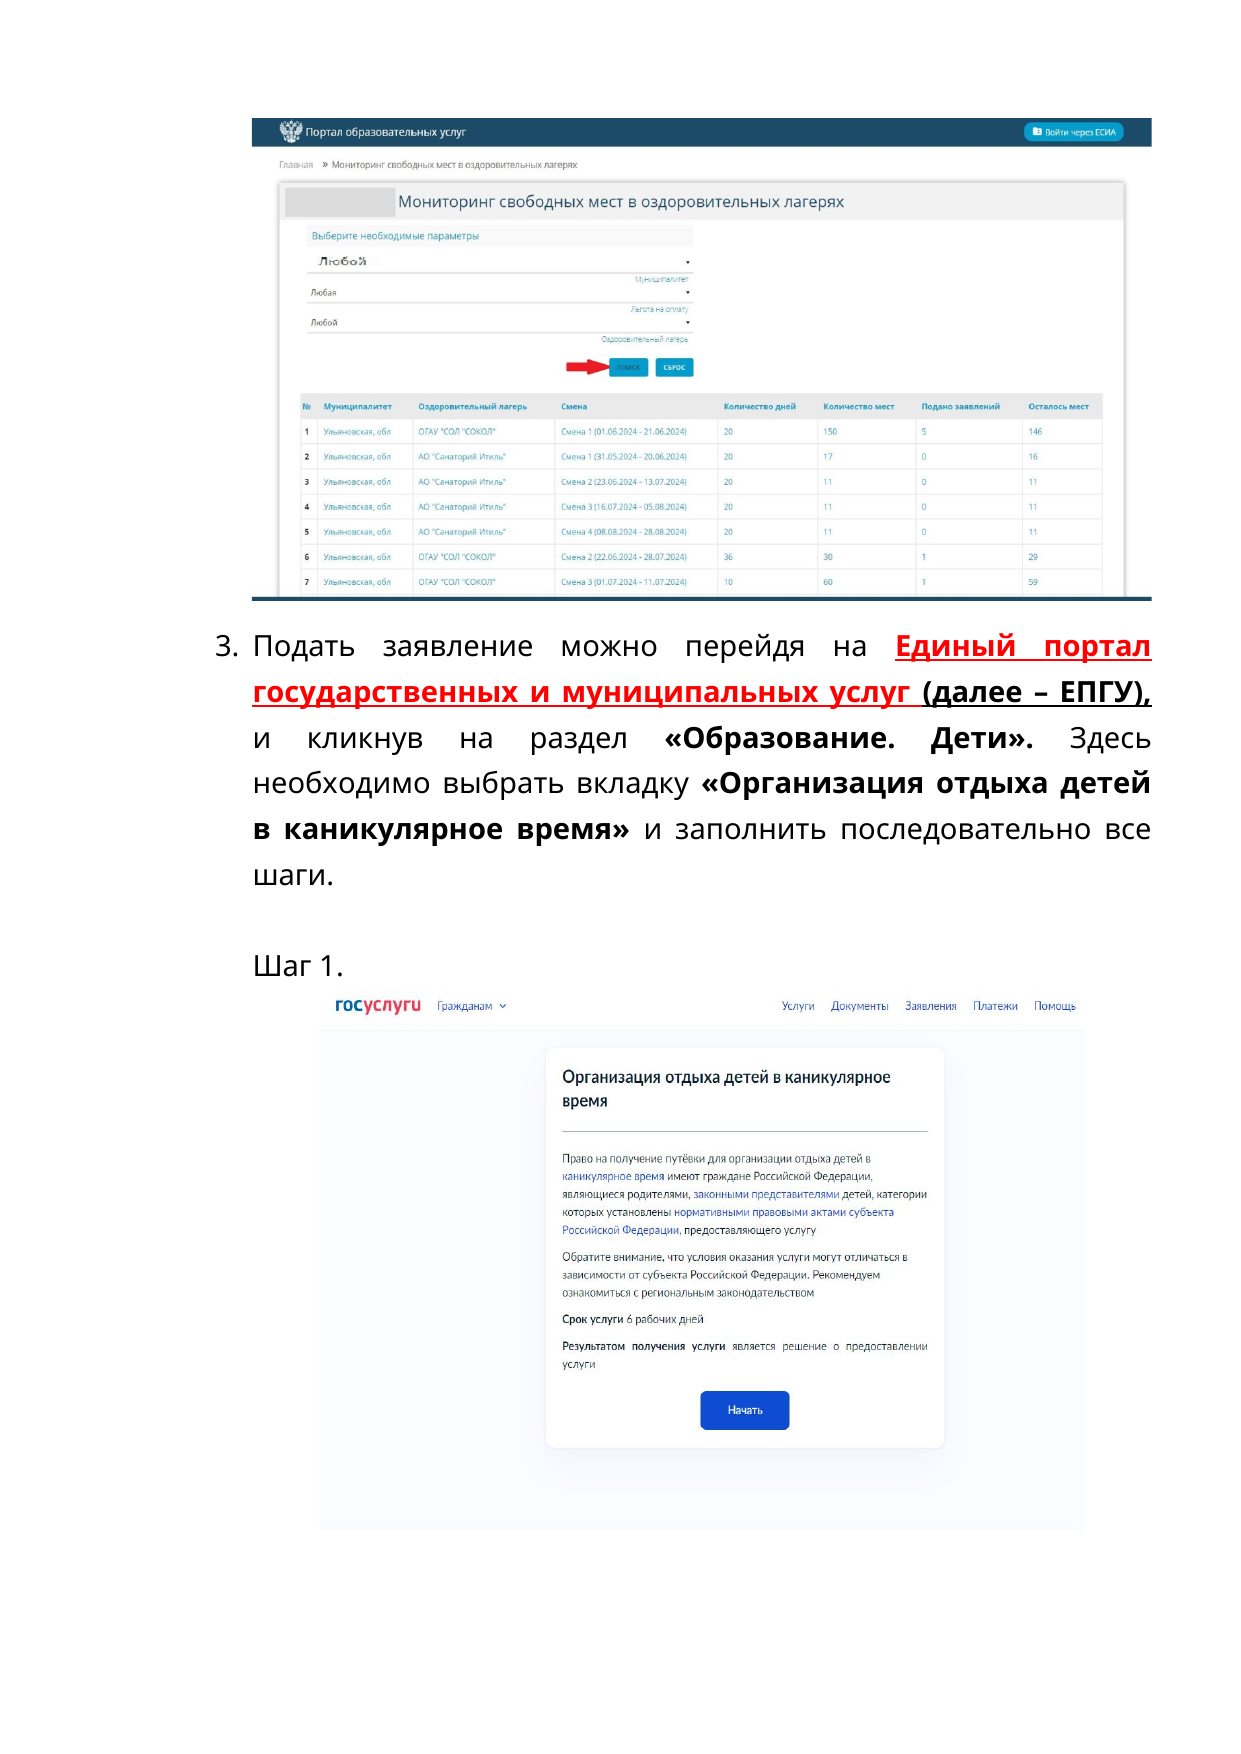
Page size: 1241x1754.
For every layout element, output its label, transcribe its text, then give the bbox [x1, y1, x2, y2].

picture [251, 118, 1152, 601]
picture [319, 990, 1085, 1530]
list Шаг 1. [252, 945, 1152, 985]
list Подать заявление можно перейдя на Единый портал государственных и муниципальных услуг (далее – ЕПГУ), и кликнув на раздел «Образование. Дети». Здесь необходимо выбрать вкладку «Организация отдыха детей в каникулярное время» и заполнить последовательно все шаги. [215, 626, 1152, 893]
